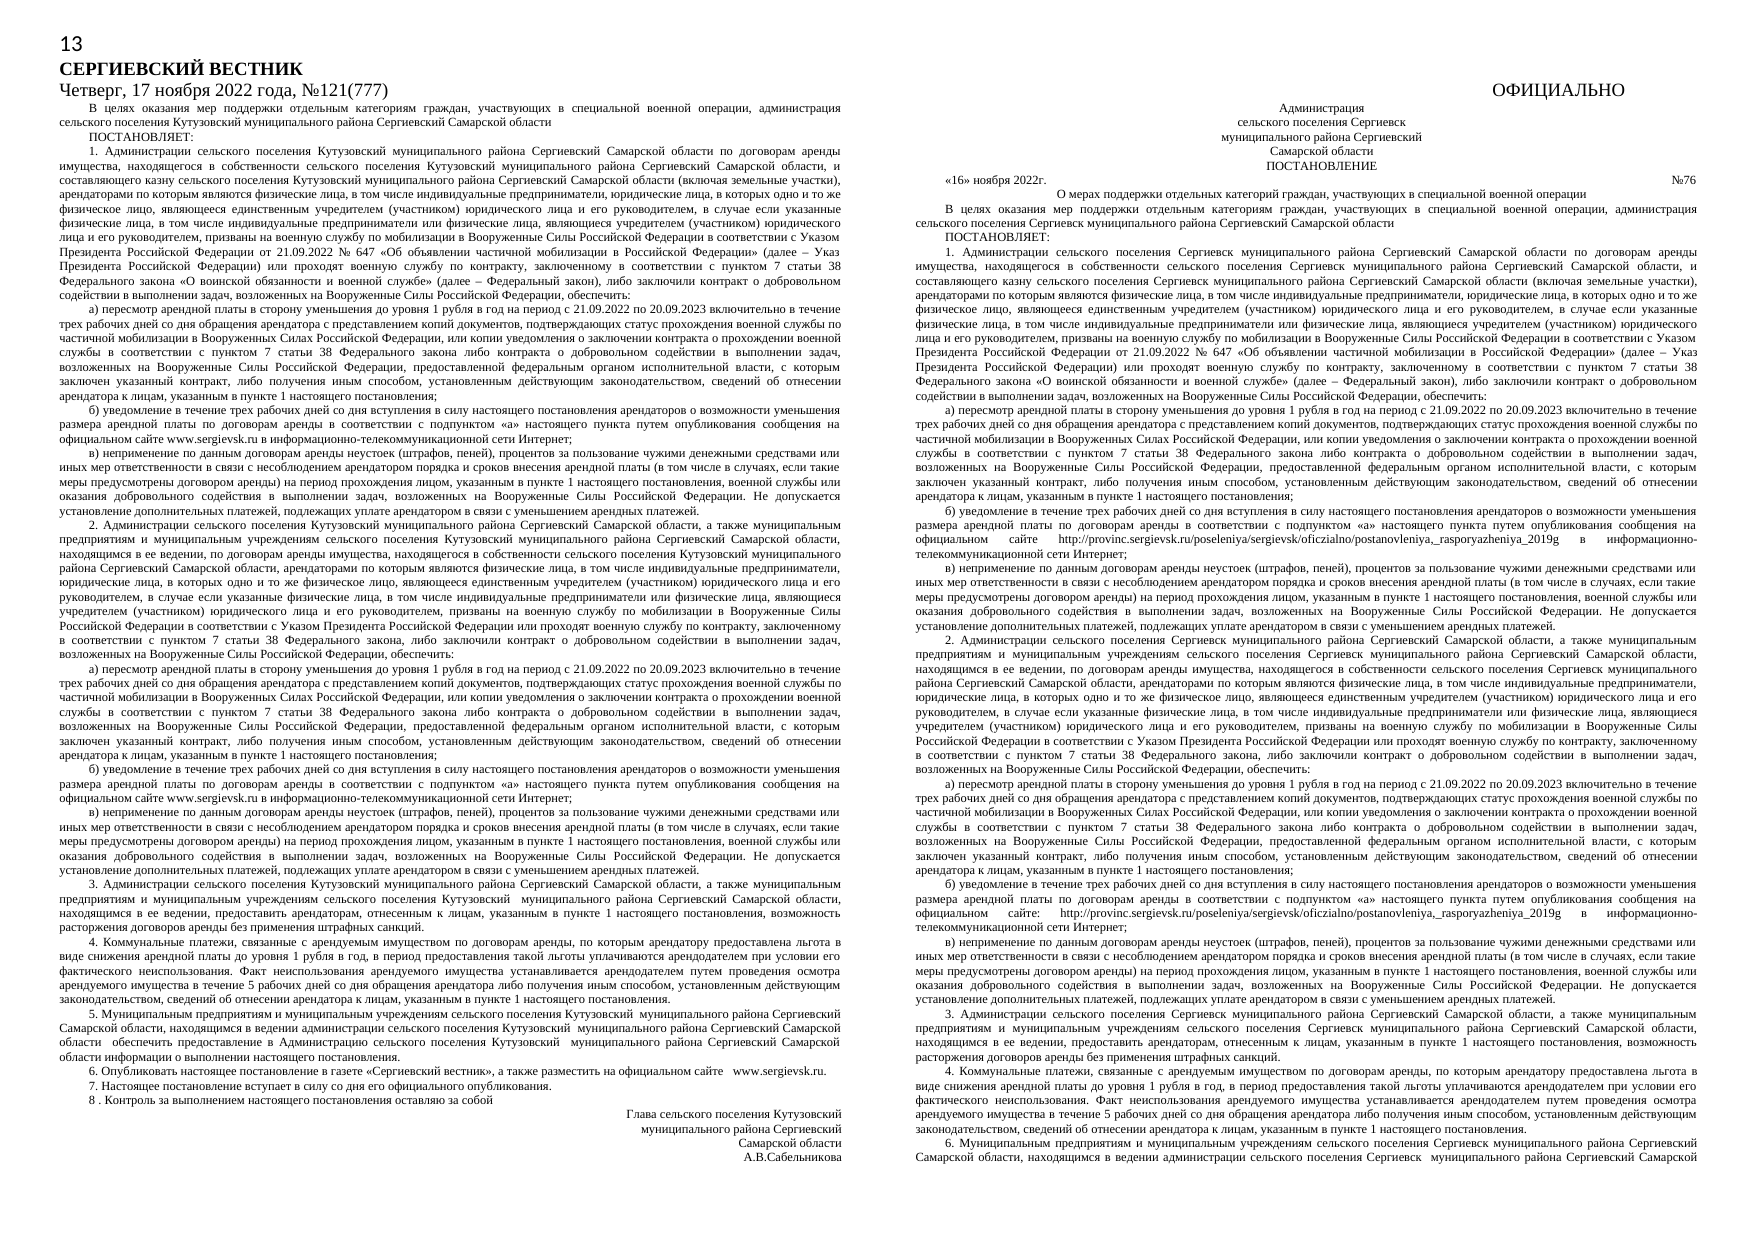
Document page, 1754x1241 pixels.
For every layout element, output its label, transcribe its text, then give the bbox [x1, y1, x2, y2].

text Самарской области [915, 144, 1698, 158]
text в) неприменение по данным договорам аренды неустоек (штрафов, пеней), процентов за пользование чужими денежными средствами или иных мер ответственности в связи с несоблюдением арендатором порядка и сроков внесения арендной платы (в том числе в случаях, если такие меры предусмотрены договором аренды) на период прохождения лицом, указанным в пункте 1 настоящего постановления, военной службы или оказания добровольного содействия в выполнении задач, возложенных на Вооруженные Силы Российской Федерации. Не допускается установление дополнительных платежей, подлежащих уплате арендатором в связи с уменьшением арендных платежей. [59, 446, 842, 518]
text 5. Муниципальным предприятиям и муниципальным учреждениям сельского поселения Кутузовский муниципального района Сергиевский Самарской области, находящимся в ведении администрации сельского поселения Кутузовский муниципального района Сергиевский Самарской области обеспечить предоставление в Администрацию сельского поселения Кутузовский муниципального района Сергиевский Самарской области информации о выполнении настоящего постановления. [59, 1006, 842, 1064]
text б) уведомление в течение трех рабочих дней со дня вступления в силу настоящего постановления арендаторов о возможности уменьшения размера арендной платы по договорам аренды в соответствии с подпунктом «а» настоящего пункта путем опубликования сообщения на официальном сайте www.sergievsk.ru в информационно-телекоммуникационной сети Интернет; [59, 403, 842, 446]
text В целях оказания мер поддержки отдельным категориям граждан, участвующих в специальной военной операции, администрация сельского поселения Кутузовский муниципального района Сергиевский Самарской области [59, 101, 842, 129]
text муниципального района Сергиевский [59, 1121, 842, 1136]
text 2. Администрации сельского поселения Кутузовский муниципального района Сергиевский Самарской области, а также муниципальным предприятиям и муниципальным учреждениям сельского поселения Кутузовский муниципального района Сергиевский Самарской области, находящимся в ее ведении, по договорам аренды имущества, находящегося в собственности сельского поселения Кутузовский муниципального района Сергиевский Самарской области, арендаторами по которым являются физические лица, в том числе индивидуальные предприниматели, юридические лица, в которых одно и то же физическое лицо, являющееся единственным учредителем (участником) юридического лица и его руководителем, в случае если указанные физические лица, в том числе индивидуальные предприниматели или физические лица, являющиеся учредителем (участником) юридического лица и его руководителем, призваны на военную службу по мобилизации в Вооруженные Силы Российской Федерации в соответствии с Указом Президента Российской Федерации или проходят военную службу по контракту, заключенному в соответствии с пунктом 7 статьи 38 Федерального закона, либо заключили контракт о добровольном содействии в выполнении задач, возложенных на Вооруженные Силы Российской Федерации, обеспечить: [59, 518, 842, 661]
text А.В.Сабельникова [59, 1150, 842, 1164]
text в) неприменение по данным договорам аренды неустоек (штрафов, пеней), процентов за пользование чужими денежными средствами или иных мер ответственности в связи с несоблюдением арендатором порядка и сроков внесения арендной платы (в том числе в случаях, если такие меры предусмотрены договором аренды) на период прохождения лицом, указанным в пункте 1 настоящего постановления, военной службы или оказания добровольного содействия в выполнении задач, возложенных на Вооруженные Силы Российской Федерации. Не допускается установление дополнительных платежей, подлежащих уплате арендатором в связи с уменьшением арендных платежей. [915, 561, 1698, 633]
text а) пересмотр арендной платы в сторону уменьшения до уровня 1 рубля в год на период с 21.09.2022 по 20.09.2023 включительно в течение трех рабочих дней со дня обращения арендатора с представлением копий документов, подтверждающих статус прохождения военной службы по частичной мобилизации в Вооруженных Силах Российской Федерации, или копии уведомления о заключении контракта о прохождении военной службы в соответствии с пунктом 7 статьи 38 Федерального закона либо контракта о добровольном содействии в выполнении задач, возложенных на Вооруженные Силы Российской Федерации, предоставленной федеральным органом исполнительной власти, с которым заключен указанный контракт, либо получения иным способом, установленным действующим законодательством, сведений об отнесении арендатора к лицам, указанным в пункте 1 настоящего постановления; [915, 403, 1698, 503]
text 2. Администрации сельского поселения Сергиевск муниципального района Сергиевский Самарской области, а также муниципальным предприятиям и муниципальным учреждениям сельского поселения Сергиевск муниципального района Сергиевский Самарской области, находящимся в ее ведении, по договорам аренды имущества, находящегося в собственности сельского поселения Сергиевск муниципального района Сергиевский Самарской области, арендаторами по которым являются физические лица, в том числе индивидуальные предприниматели, юридические лица, в которых одно и то же физическое лицо, являющееся единственным учредителем (участником) юридического лица и его руководителем, в случае если указанные физические лица, в том числе индивидуальные предприниматели или физические лица, являющиеся учредителем (участником) юридического лица и его руководителем, призваны на военную службу по мобилизации в Вооруженные Силы Российской Федерации в соответствии с Указом Президента Российской Федерации или проходят военную службу по контракту, заключенному в соответствии с пунктом 7 статьи 38 Федерального закона, либо заключили контракт о добровольном содействии в выполнении задач, возложенных на Вооруженные Силы Российской Федерации, обеспечить: [915, 633, 1698, 776]
text Глава сельского поселения Кутузовский [59, 1107, 842, 1121]
text 3. Администрации сельского поселения Кутузовский муниципального района Сергиевский Самарской области, а также муниципальным предприятиям и муниципальным учреждениям сельского поселения Кутузовский муниципального района Сергиевский Самарской области, находящимся в ее ведении, предоставить арендаторам, отнесенным к лицам, указанным в пункте 1 настоящего постановления, возможность расторжения договоров аренды без применения штрафных санкций. [59, 877, 842, 934]
text б) уведомление в течение трех рабочих дней со дня вступления в силу настоящего постановления арендаторов о возможности уменьшения размера арендной платы по договорам аренды в соответствии с подпунктом «а» настоящего пункта путем опубликования сообщения на официальном сайте http://provinc.sergievsk.ru/poseleniya/sergievsk/oficzialno/postanovleniya,_rasporyazheniya_2019g в информационно-телекоммуникационной сети Интернет; [915, 503, 1698, 561]
text В целях оказания мер поддержки отдельным категориям граждан, участвующих в специальной военной операции, администрация сельского поселения Сергиевск муниципального района Сергиевский Самарской области [915, 201, 1698, 230]
text ПОСТАНОВЛЯЕТ: [59, 129, 842, 144]
text 1. Администрации сельского поселения Кутузовский муниципального района Сергиевский Самарской области по договорам аренды имущества, находящегося в собственности сельского поселения Кутузовский муниципального района Сергиевский Самарской области, и составляющего казну сельского поселения Кутузовский муниципального района Сергиевский Самарской области (включая земельные участки), арендаторами по которым являются физические лица, в том числе индивидуальные предприниматели, юридические лица, в которых одно и то же физическое лицо, являющееся единственным учредителем (участником) юридического лица и его руководителем, в случае если указанные физические лица, в том числе индивидуальные предприниматели или физические лица, являющиеся учредителем (участником) юридического лица и его руководителем, призваны на военную службу по мобилизации в Вооруженные Силы Российской Федерации в соответствии с Указом Президента Российской Федерации от 21.09.2022 № 647 «Об объявлении частичной мобилизации в Российской Федерации» (далее – Указ Президента Российской Федерации) или проходят военную службу по контракту, заключенному в соответствии с пунктом 7 статьи 38 Федерального закона «О воинской обязанности и военной службе» (далее – Федеральный закон), либо заключили контракт о добровольном содействии в выполнении задач, возложенных на Вооруженные Силы Российской Федерации, обеспечить: [59, 144, 842, 302]
text Самарской области [59, 1136, 842, 1150]
text ПОСТАНОВЛЯЕТ: [915, 230, 1698, 244]
text в) неприменение по данным договорам аренды неустоек (штрафов, пеней), процентов за пользование чужими денежными средствами или иных мер ответственности в связи с несоблюдением арендатором порядка и сроков внесения арендной платы (в том числе в случаях, если такие меры предусмотрены договором аренды) на период прохождения лицом, указанным в пункте 1 настоящего постановления, военной службы или оказания добровольного содействия в выполнении задач, возложенных на Вооруженные Силы Российской Федерации. Не допускается установление дополнительных платежей, подлежащих уплате арендатором в связи с уменьшением арендных платежей. [915, 934, 1698, 1006]
text а) пересмотр арендной платы в сторону уменьшения до уровня 1 рубля в год на период с 21.09.2022 по 20.09.2023 включительно в течение трех рабочих дней со дня обращения арендатора с представлением копий документов, подтверждающих статус прохождения военной службы по частичной мобилизации в Вооруженных Силах Российской Федерации, или копии уведомления о заключении контракта о прохождении военной службы в соответствии с пунктом 7 статьи 38 Федерального закона либо контракта о добровольном содействии в выполнении задач, возложенных на Вооруженные Силы Российской Федерации, предоставленной федеральным органом исполнительной власти, с которым заключен указанный контракт, либо получения иным способом, установленным действующим законодательством, сведений об отнесении арендатора к лицам, указанным в пункте 1 настоящего постановления; [59, 302, 842, 403]
text а) пересмотр арендной платы в сторону уменьшения до уровня 1 рубля в год на период с 21.09.2022 по 20.09.2023 включительно в течение трех рабочих дней со дня обращения арендатора с представлением копий документов, подтверждающих статус прохождения военной службы по частичной мобилизации в Вооруженных Силах Российской Федерации, или копии уведомления о заключении контракта о прохождении военной службы в соответствии с пунктом 7 статьи 38 Федерального закона либо контракта о добровольном содействии в выполнении задач, возложенных на Вооруженные Силы Российской Федерации, предоставленной федеральным органом исполнительной власти, с которым заключен указанный контракт, либо получения иным способом, установленным действующим законодательством, сведений об отнесении арендатора к лицам, указанным в пункте 1 настоящего постановления; [59, 661, 842, 762]
text муниципального района Сергиевский [915, 129, 1698, 144]
text в) неприменение по данным договорам аренды неустоек (штрафов, пеней), процентов за пользование чужими денежными средствами или иных мер ответственности в связи с несоблюдением арендатором порядка и сроков внесения арендной платы (в том числе в случаях, если такие меры предусмотрены договором аренды) на период прохождения лицом, указанным в пункте 1 настоящего постановления, военной службы или оказания добровольного содействия в выполнении задач, возложенных на Вооруженные Силы Российской Федерации. Не допускается установление дополнительных платежей, подлежащих уплате арендатором в связи с уменьшением арендных платежей. [59, 805, 842, 877]
text «16» ноября 2022г. №76 [915, 173, 1698, 187]
text 1. Администрации сельского поселения Сергиевск муниципального района Сергиевский Самарской области по договорам аренды имущества, находящегося в собственности сельского поселения Сергиевск муниципального района Сергиевский Самарской области, и составляющего казну сельского поселения Сергиевск муниципального района Сергиевский Самарской области (включая земельные участки), арендаторами по которым являются физические лица, в том числе индивидуальные предприниматели, юридические лица, в которых одно и то же физическое лицо, являющееся единственным учредителем (участником) юридического лица и его руководителем, в случае если указанные физические лица, в том числе индивидуальные предприниматели или физические лица, являющиеся учредителем (участником) юридического лица и его руководителем, призваны на военную службу по мобилизации в Вооруженные Силы Российской Федерации в соответствии с Указом Президента Российской Федерации от 21.09.2022 № 647 «Об объявлении частичной мобилизации в Российской Федерации» (далее – Указ Президента Российской Федерации) или проходят военную службу по контракту, заключенному в соответствии с пунктом 7 статьи 38 Федерального закона «О воинской обязанности и военной службе» (далее – Федеральный закон), либо заключили контракт о добровольном содействии в выполнении задач, возложенных на Вооруженные Силы Российской Федерации, обеспечить: [915, 244, 1698, 403]
text 6. Опубликовать настоящее постановление в газете «Сергиевский вестник», а также разместить на официальном сайте www.sergievsk.ru. [59, 1064, 842, 1078]
text а) пересмотр арендной платы в сторону уменьшения до уровня 1 рубля в год на период с 21.09.2022 по 20.09.2023 включительно в течение трех рабочих дней со дня обращения арендатора с представлением копий документов, подтверждающих статус прохождения военной службы по частичной мобилизации в Вооруженных Силах Российской Федерации, или копии уведомления о заключении контракта о прохождении военной службы в соответствии с пунктом 7 статьи 38 Федерального закона либо контракта о добровольном содействии в выполнении задач, возложенных на Вооруженные Силы Российской Федерации, предоставленной федеральным органом исполнительной власти, с которым заключен указанный контракт, либо получения иным способом, установленным действующим законодательством, сведений об отнесении арендатора к лицам, указанным в пункте 1 настоящего постановления; [915, 776, 1698, 877]
text 3. Администрации сельского поселения Сергиевск муниципального района Сергиевский Самарской области, а также муниципальным предприятиям и муниципальным учреждениям сельского поселения Сергиевск муниципального района Сергиевский Самарской области, находящимся в ее ведении, предоставить арендаторам, отнесенным к лицам, указанным в пункте 1 настоящего постановления, возможность расторжения договоров аренды без применения штрафных санкций. [915, 1006, 1698, 1064]
text ПОСТАНОВЛЕНИЕ [915, 158, 1698, 173]
text б) уведомление в течение трех рабочих дней со дня вступления в силу настоящего постановления арендаторов о возможности уменьшения размера арендной платы по договорам аренды в соответствии с подпунктом «а» настоящего пункта путем опубликования сообщения на официальном сайте: http://provinc.sergievsk.ru/poseleniya/sergievsk/oficzialno/postanovleniya,_rasporyazheniya_2019g в информационно-телекоммуникационной сети Интернет; [915, 877, 1698, 934]
text 8 . Контроль за выполнением настоящего постановления оставляю за собой [59, 1093, 842, 1107]
text О мерах поддержки отдельных категорий граждан, участвующих в специальной военной операции [915, 187, 1698, 201]
text Администрация [915, 101, 1698, 115]
text сельского поселения Сергиевск [915, 115, 1698, 129]
text б) уведомление в течение трех рабочих дней со дня вступления в силу настоящего постановления арендаторов о возможности уменьшения размера арендной платы по договорам аренды в соответствии с подпунктом «а» настоящего пункта путем опубликования сообщения на официальном сайте www.sergievsk.ru в информационно-телекоммуникационной сети Интернет; [59, 762, 842, 805]
text 7. Настоящее постановление вступает в силу со дня его официального опубликования. [59, 1078, 842, 1093]
